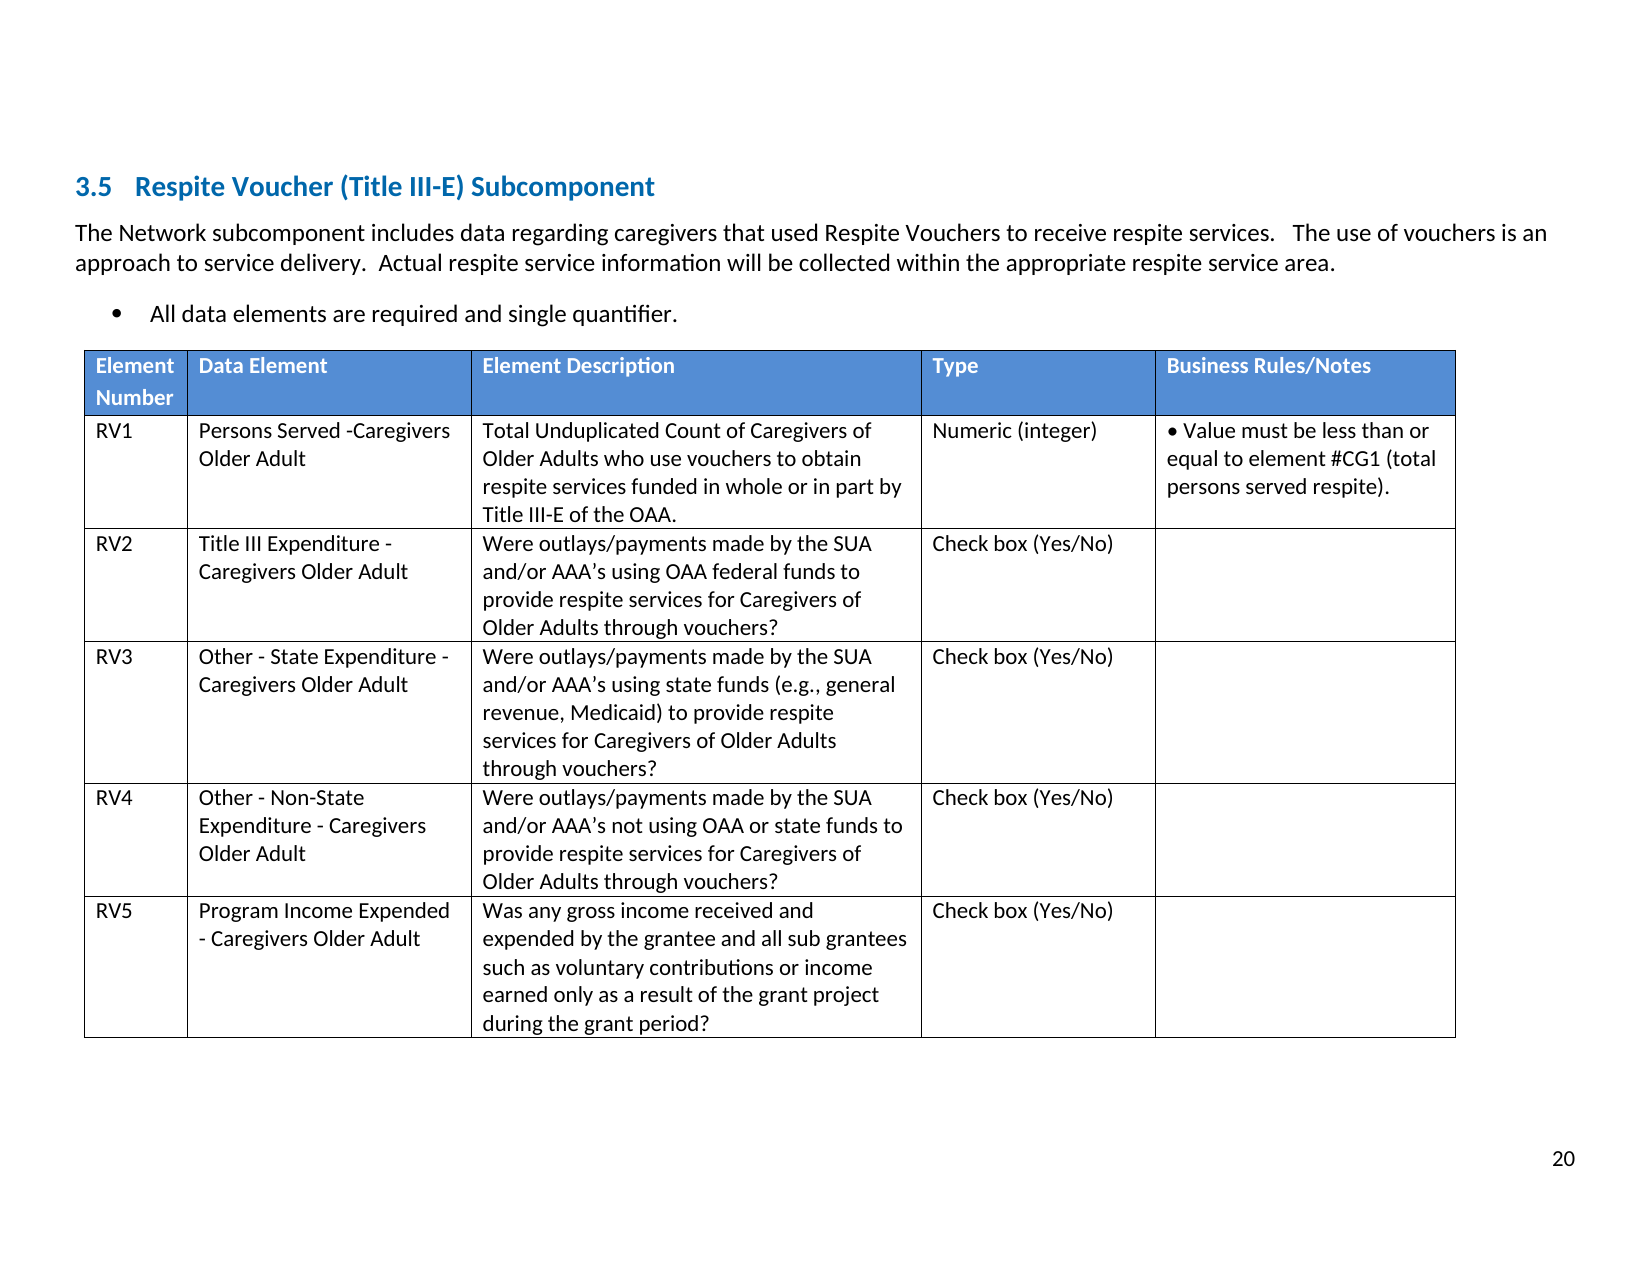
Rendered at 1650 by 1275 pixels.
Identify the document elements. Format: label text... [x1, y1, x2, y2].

table_cell [1156, 642, 1455, 782]
table_cell RV3 [85, 642, 187, 782]
table_cell Check box (Yes/No) [922, 897, 1155, 1037]
table_cell Check box (Yes/No) [922, 784, 1155, 896]
subtitle Respite Voucher (Title III-E) Subcomponent [75, 168, 1575, 204]
text The Network subcomponent includes data regarding caregivers that used Respite Vouchers to receive respite services. The use of vouchers is an approach to service delivery. Actual respite service information will be collected within the appropriate respite service area. [75, 217, 1575, 278]
table_cell [1156, 529, 1455, 641]
table_cell Total Unduplicated Count of Caregivers of Older Adults who use vouchers to obtain respite services funded in whole or in part by Title III-E of the OAA. [472, 416, 921, 528]
table_cell RV5 [85, 897, 187, 1037]
table_cell RV2 [85, 529, 187, 641]
table_header Element Description [472, 351, 921, 415]
table_cell RV1 [85, 416, 187, 528]
table_header Business Rules/Notes [1156, 351, 1455, 415]
table_cell Check box (Yes/No) [922, 529, 1155, 641]
table_cell Numeric (integer) [922, 416, 1155, 528]
table_cell • Value must be less than or equal to element #CG1 (total persons served respite). [1156, 416, 1455, 528]
table_cell [1156, 784, 1455, 896]
table_header Data Element [188, 351, 471, 415]
table_cell RV4 [85, 784, 187, 896]
table_cell Check box (Yes/No) [922, 642, 1155, 782]
table_cell Program Income Expended - Caregivers Older Adult [188, 897, 471, 1037]
table_header Type [922, 351, 1155, 415]
table_cell [1156, 897, 1455, 1037]
table_cell Were outlays/payments made by the SUA and/or AAA’s not using OAA or state funds to provide respite services for Caregivers of Older Adults through vouchers? [472, 784, 921, 896]
table_cell Was any gross income received and expended by the grantee and all sub grantees such as voluntary contributions or income earned only as a result of the grant project during the grant period? [472, 897, 921, 1037]
table_cell Persons Served -Caregivers Older Adult [188, 416, 471, 528]
table_cell Were outlays/payments made by the SUA and/or AAA’s using state funds (e.g., general revenue, Medicaid) to provide respite services for Caregivers of Older Adults through vouchers? [472, 642, 921, 782]
table_cell Title III Expenditure - Caregivers Older Adult [188, 529, 471, 641]
table_cell Were outlays/payments made by the SUA and/or AAA’s using OAA federal funds to provide respite services for Caregivers of Older Adults through vouchers? [472, 529, 921, 641]
list All data elements are required and single quantifier. [112, 298, 1575, 329]
table_header Element Number [85, 351, 187, 415]
table_cell Other - State Expenditure - Caregivers Older Adult [188, 642, 471, 782]
table_cell Other - Non-State Expenditure - Caregivers Older Adult [188, 784, 471, 896]
